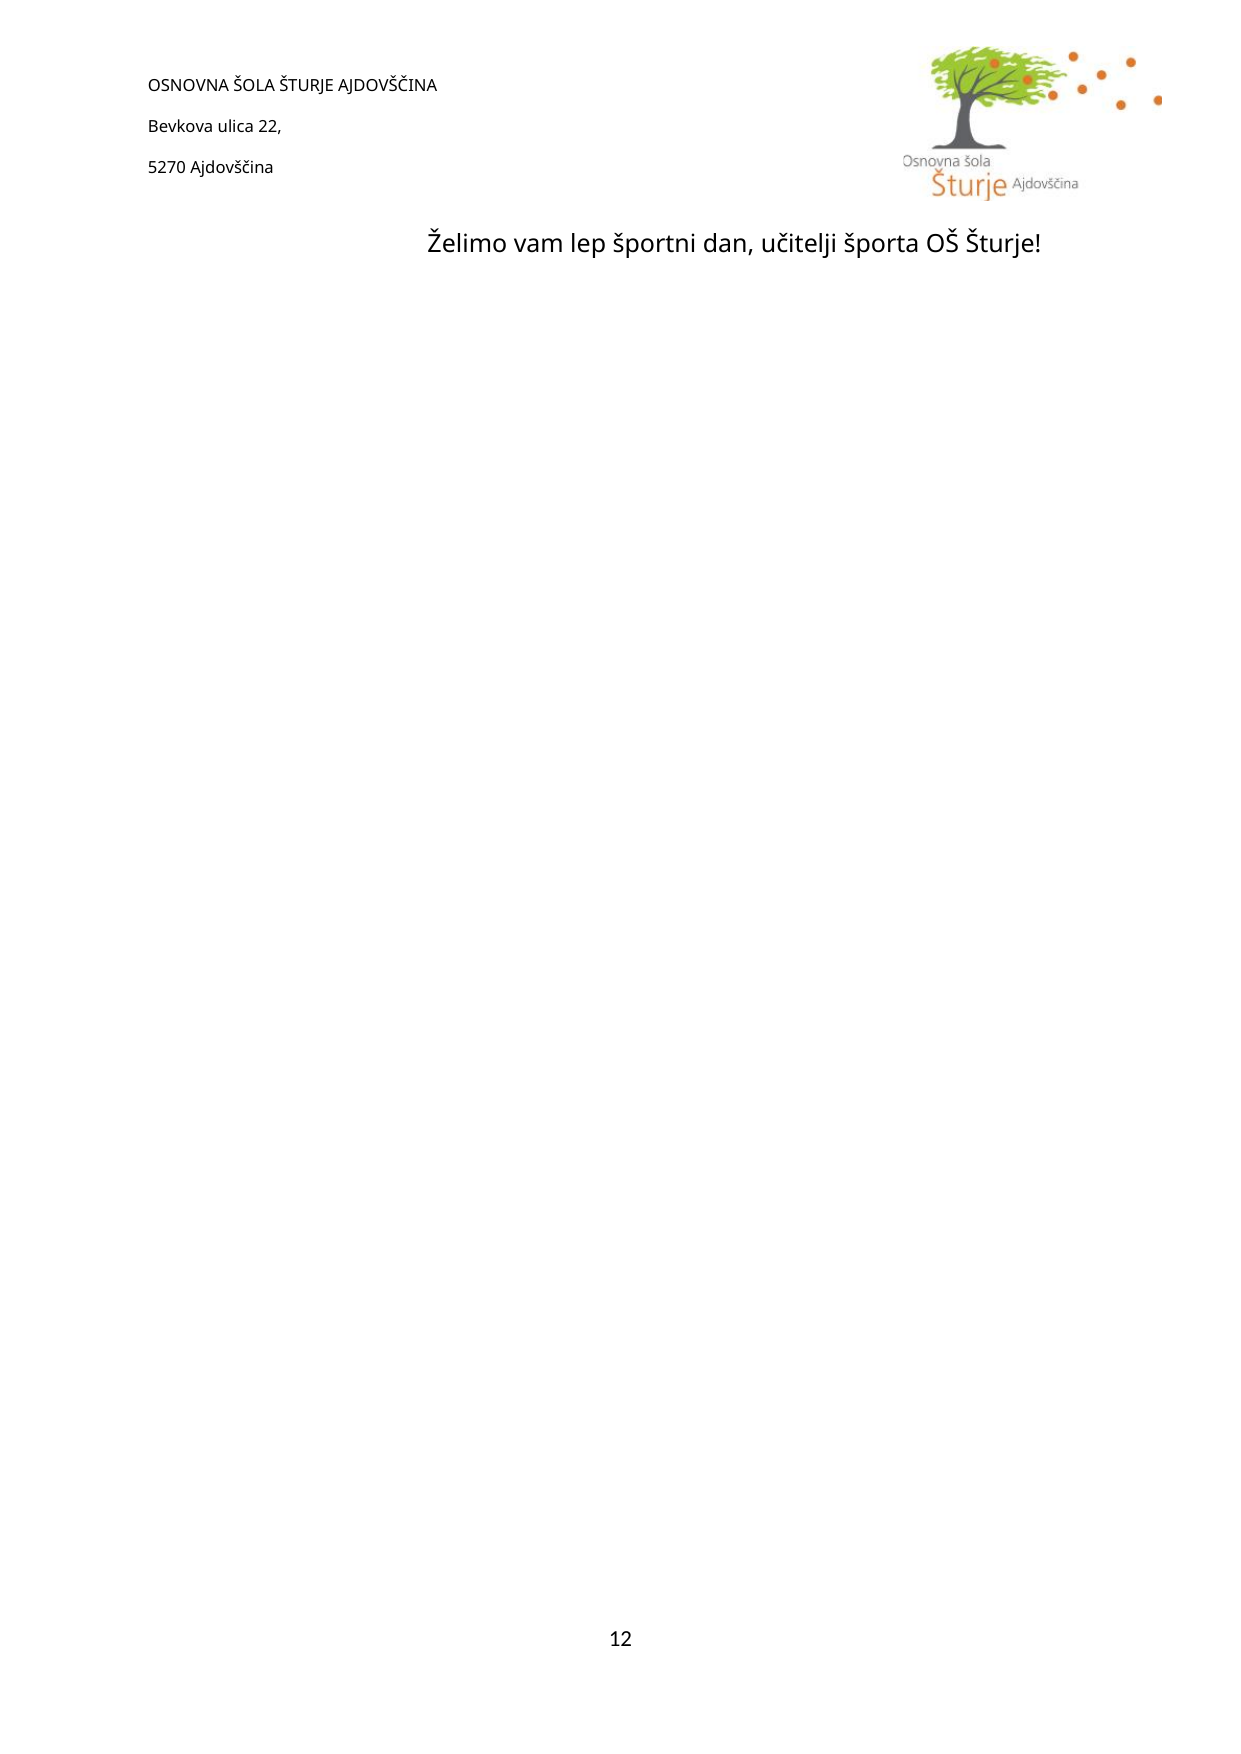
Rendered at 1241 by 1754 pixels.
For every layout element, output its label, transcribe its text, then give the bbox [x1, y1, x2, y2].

text Želimo vam lep športni dan, učitelji športa OŠ Šturje! [148, 225, 1093, 259]
picture [902, 46, 1162, 200]
